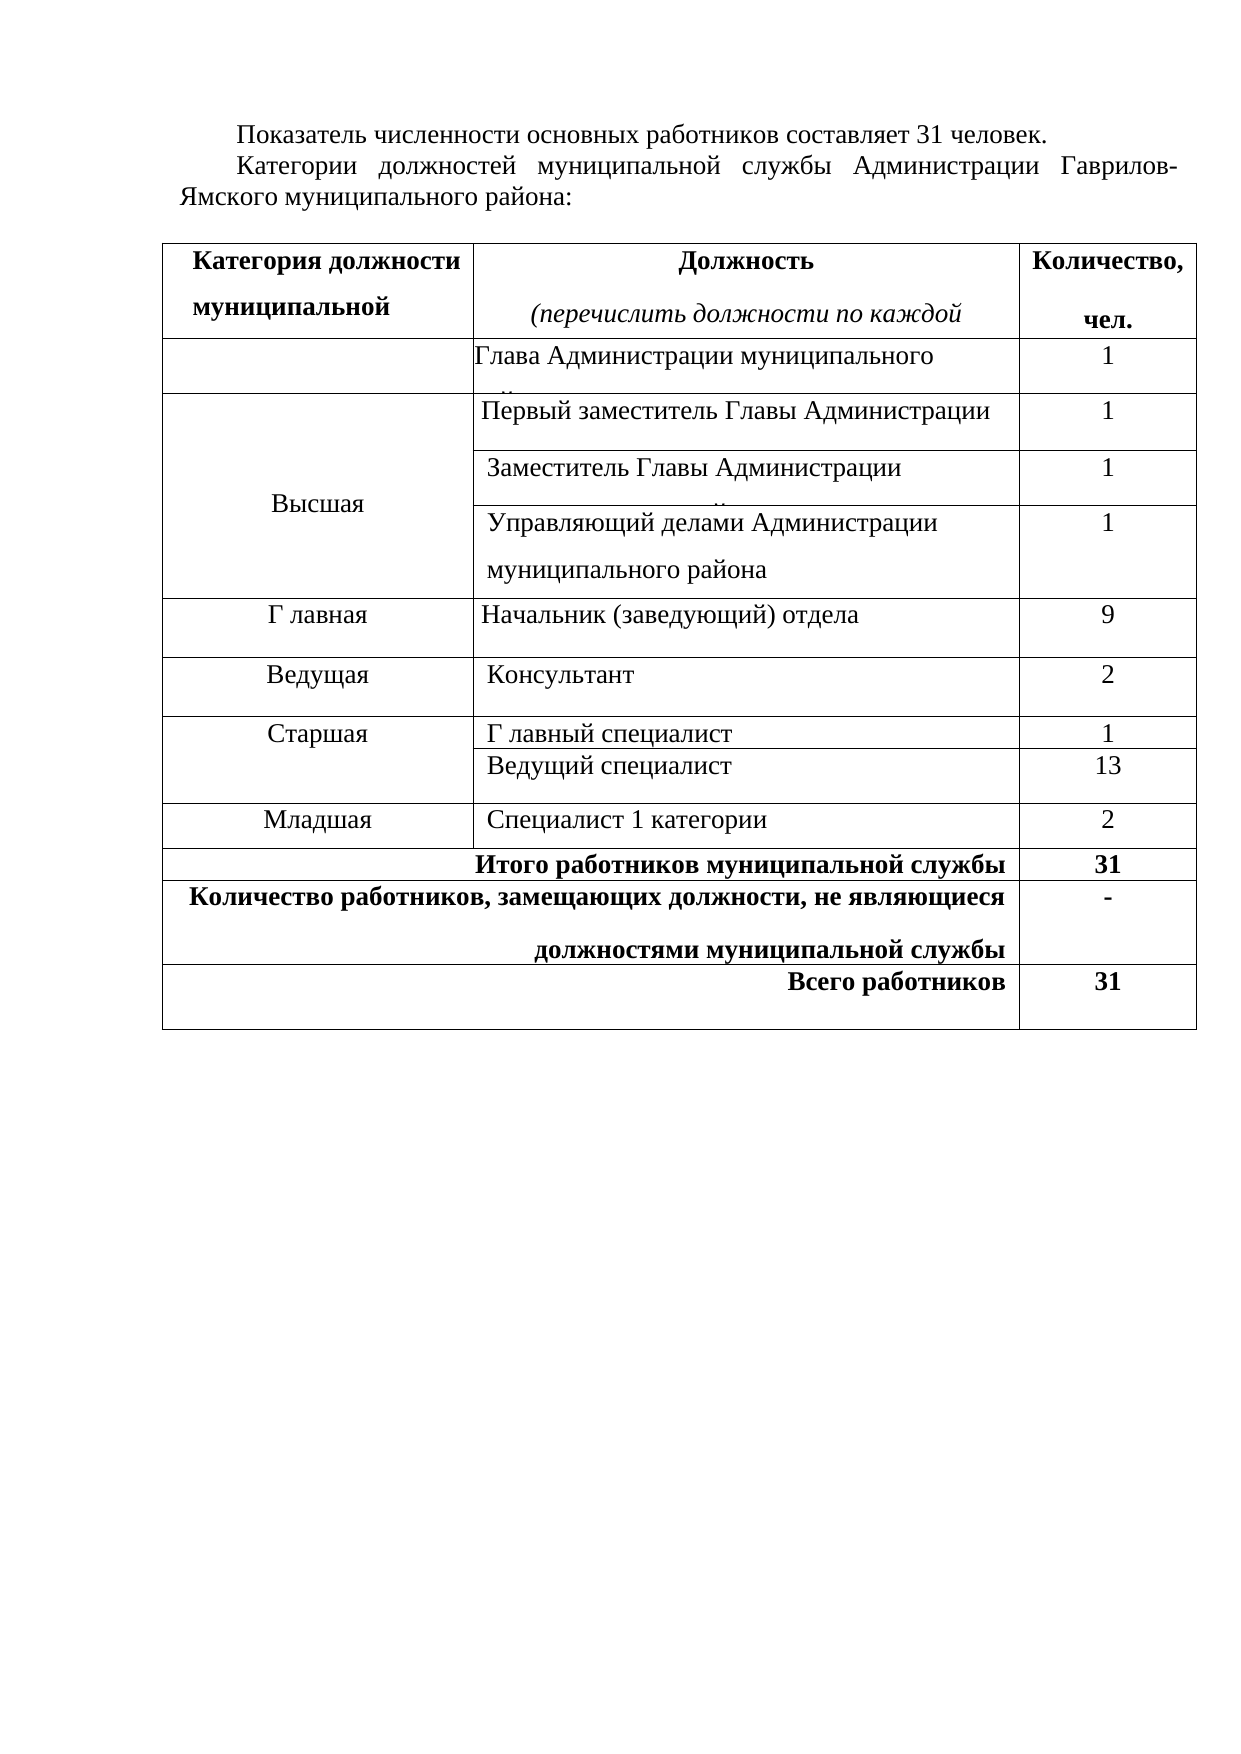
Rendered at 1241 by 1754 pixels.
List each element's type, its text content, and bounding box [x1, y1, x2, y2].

table_cell Начальник (заведующий) отдела [474, 599, 1019, 657]
table_cell Количество работников, замещающих должности, не являющиеся должностями муниципальной службы [163, 881, 1019, 964]
table_cell 2 [1020, 658, 1196, 716]
table_cell Консультант [474, 658, 1019, 716]
table_cell 1 [1020, 506, 1196, 597]
text Показатель численности основных работников составляет 31 человек. [179, 118, 1179, 149]
table_cell 9 [1020, 599, 1196, 657]
table_cell 13 [1020, 749, 1196, 803]
table_cell 1 [1020, 451, 1196, 505]
table_cell 31 [1020, 965, 1196, 1028]
table_cell 2 [1020, 804, 1196, 847]
table_cell Первый заместитель Главы Администрации муниципального района [474, 394, 1019, 450]
table_cell 1 [1020, 339, 1196, 393]
table_cell Г лавный специалист [474, 717, 1019, 748]
table_cell Специалист 1 категории [474, 804, 1019, 847]
table_cell Итого работников муниципальной службы [163, 849, 1019, 879]
table_header Количество, чел. [1020, 244, 1196, 338]
table_cell Глава Администрации муниципального района [474, 339, 1019, 393]
text Категории должностей муниципальной службы Администрации Гаврилов-Ямского муниципального района: [179, 149, 1179, 212]
table_cell Г лавная [163, 599, 473, 657]
table_cell 1 [1020, 394, 1196, 450]
table_cell 31 [1020, 849, 1196, 879]
table_cell Заместитель Главы Администрации муниципального района [474, 451, 1019, 505]
table_header Должность (перечислить должности по каждой категории) [474, 244, 1019, 338]
table_cell Управляющий делами Администрации муниципального района [474, 506, 1019, 597]
table_cell Высшая [163, 394, 473, 597]
table_cell Младшая [163, 804, 473, 847]
table_cell Всего работников [163, 965, 1019, 1028]
table_cell Ведущий специалист [474, 749, 1019, 803]
table_cell [163, 339, 473, 393]
table_cell Ведущая [163, 658, 473, 716]
table_cell 1 [1020, 717, 1196, 748]
table_cell - [1020, 881, 1196, 964]
table_header Категория должности муниципальной службы [163, 244, 473, 338]
table_cell Старшая [163, 717, 473, 803]
